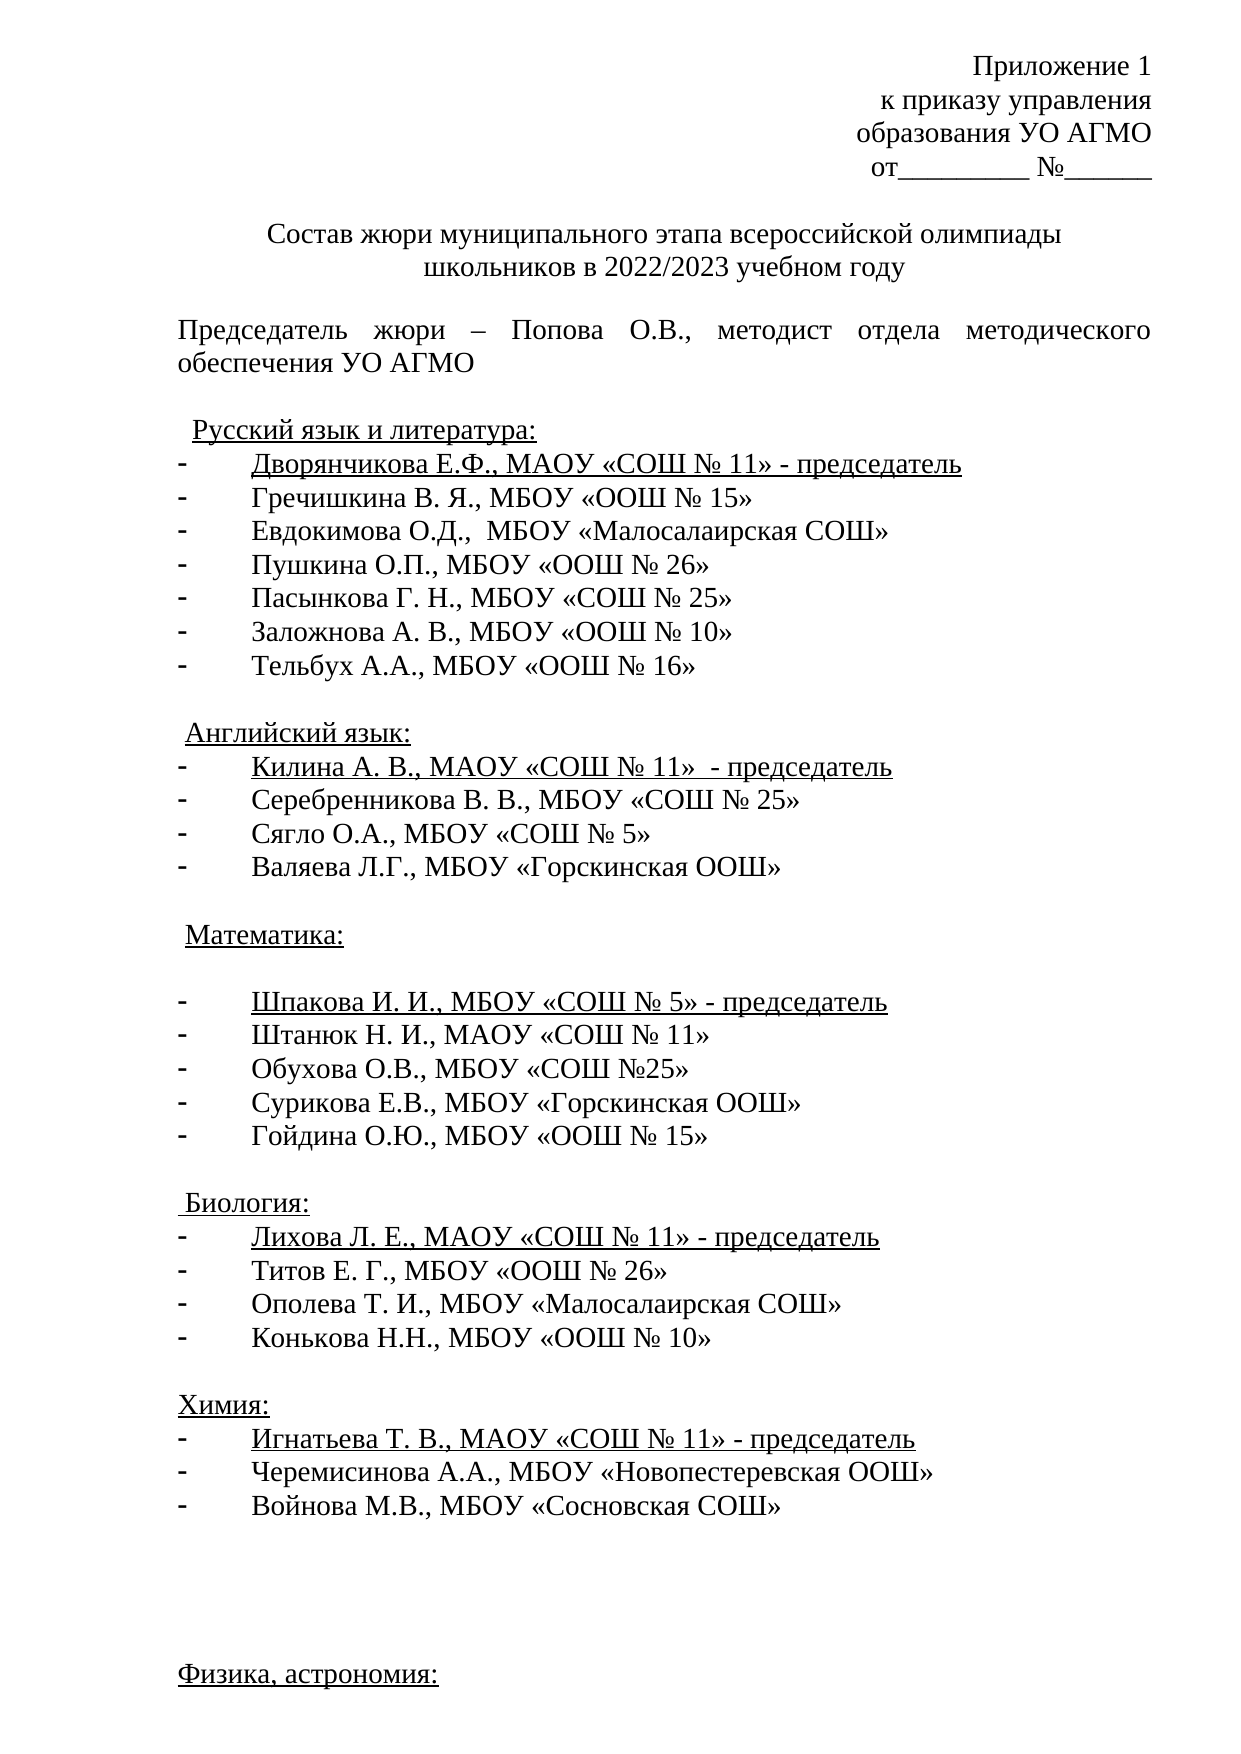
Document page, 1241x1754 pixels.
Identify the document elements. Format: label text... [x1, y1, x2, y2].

text Председатель жюри – Попова О.В., методист отдела методического обеспечения УО АГМО [177, 312, 1152, 379]
list Войнова М.В., МБОУ «Сосновская СОШ» [177, 1488, 1152, 1522]
list Сягло О.А., МБОУ «СОШ № 5» [177, 816, 1152, 849]
list Валяева Л.Г., МБОУ «Горскинская ООШ» [177, 849, 1152, 883]
text от_________ №______ [177, 149, 1152, 182]
list Дворянчикова Е.Ф., МАОУ «СОШ № 11» - председатель [177, 446, 1152, 480]
text Химия: [177, 1387, 1152, 1421]
text Английский язык: [162, 715, 1152, 749]
list Пасынкова Г. Н., МБОУ «СОШ № 25» [177, 581, 1152, 614]
text Приложение 1 [177, 48, 1152, 82]
list Штанюк Н. И., МАОУ «СОШ № 11» [177, 1017, 1152, 1051]
list Гречишкина В. Я., МБОУ «ООШ № 15» [177, 480, 1152, 513]
text Состав жюри муниципального этапа всероссийской олимпиады [177, 216, 1152, 249]
text к приказу управления [177, 82, 1152, 115]
text Математика: [177, 917, 1152, 950]
list Заложнова А. В., МБОУ «ООШ № 10» [177, 614, 1152, 648]
list Ополева Т. И., МБОУ «Малосалаирская СОШ» [177, 1286, 1152, 1320]
list Шпакова И. И., МБОУ «СОШ № 5» - председатель [177, 984, 1152, 1017]
list Гойдина О.Ю., МБОУ «ООШ № 15» [177, 1118, 1152, 1152]
list Килина А. В., МАОУ «СОШ № 11» - председатель [177, 749, 1152, 782]
list Пушкина О.П., МБОУ «ООШ № 26» [177, 547, 1152, 581]
text Биология: [177, 1186, 1152, 1219]
list Лихова Л. Е., МАОУ «СОШ № 11» - председатель [177, 1219, 1152, 1253]
list Евдокимова О.Д., МБОУ «Малосалаирская СОШ» [177, 513, 1152, 547]
list Обухова О.В., МБОУ «СОШ №25» [177, 1051, 1152, 1085]
text Русский язык и литература: [177, 412, 1152, 446]
list Черемисинова А.А., МБОУ «Новопестеревская ООШ» [177, 1454, 1152, 1488]
list Конькова Н.Н., МБОУ «ООШ № 10» [177, 1320, 1152, 1354]
text школьников в 2022/2023 учебном году [177, 249, 1152, 283]
text образования УО АГМО [177, 115, 1152, 149]
list Серебренникова В. В., МБОУ «СОШ № 25» [177, 782, 1152, 816]
list Игнатьева Т. В., МАОУ «СОШ № 11» - председатель [177, 1421, 1152, 1454]
list Тельбух А.А., МБОУ «ООШ № 16» [177, 648, 1152, 682]
text Физика, астрономия: [177, 1656, 1152, 1689]
list Сурикова Е.В., МБОУ «Горскинская ООШ» [177, 1085, 1152, 1118]
list Титов Е. Г., МБОУ «ООШ № 26» [177, 1253, 1152, 1286]
